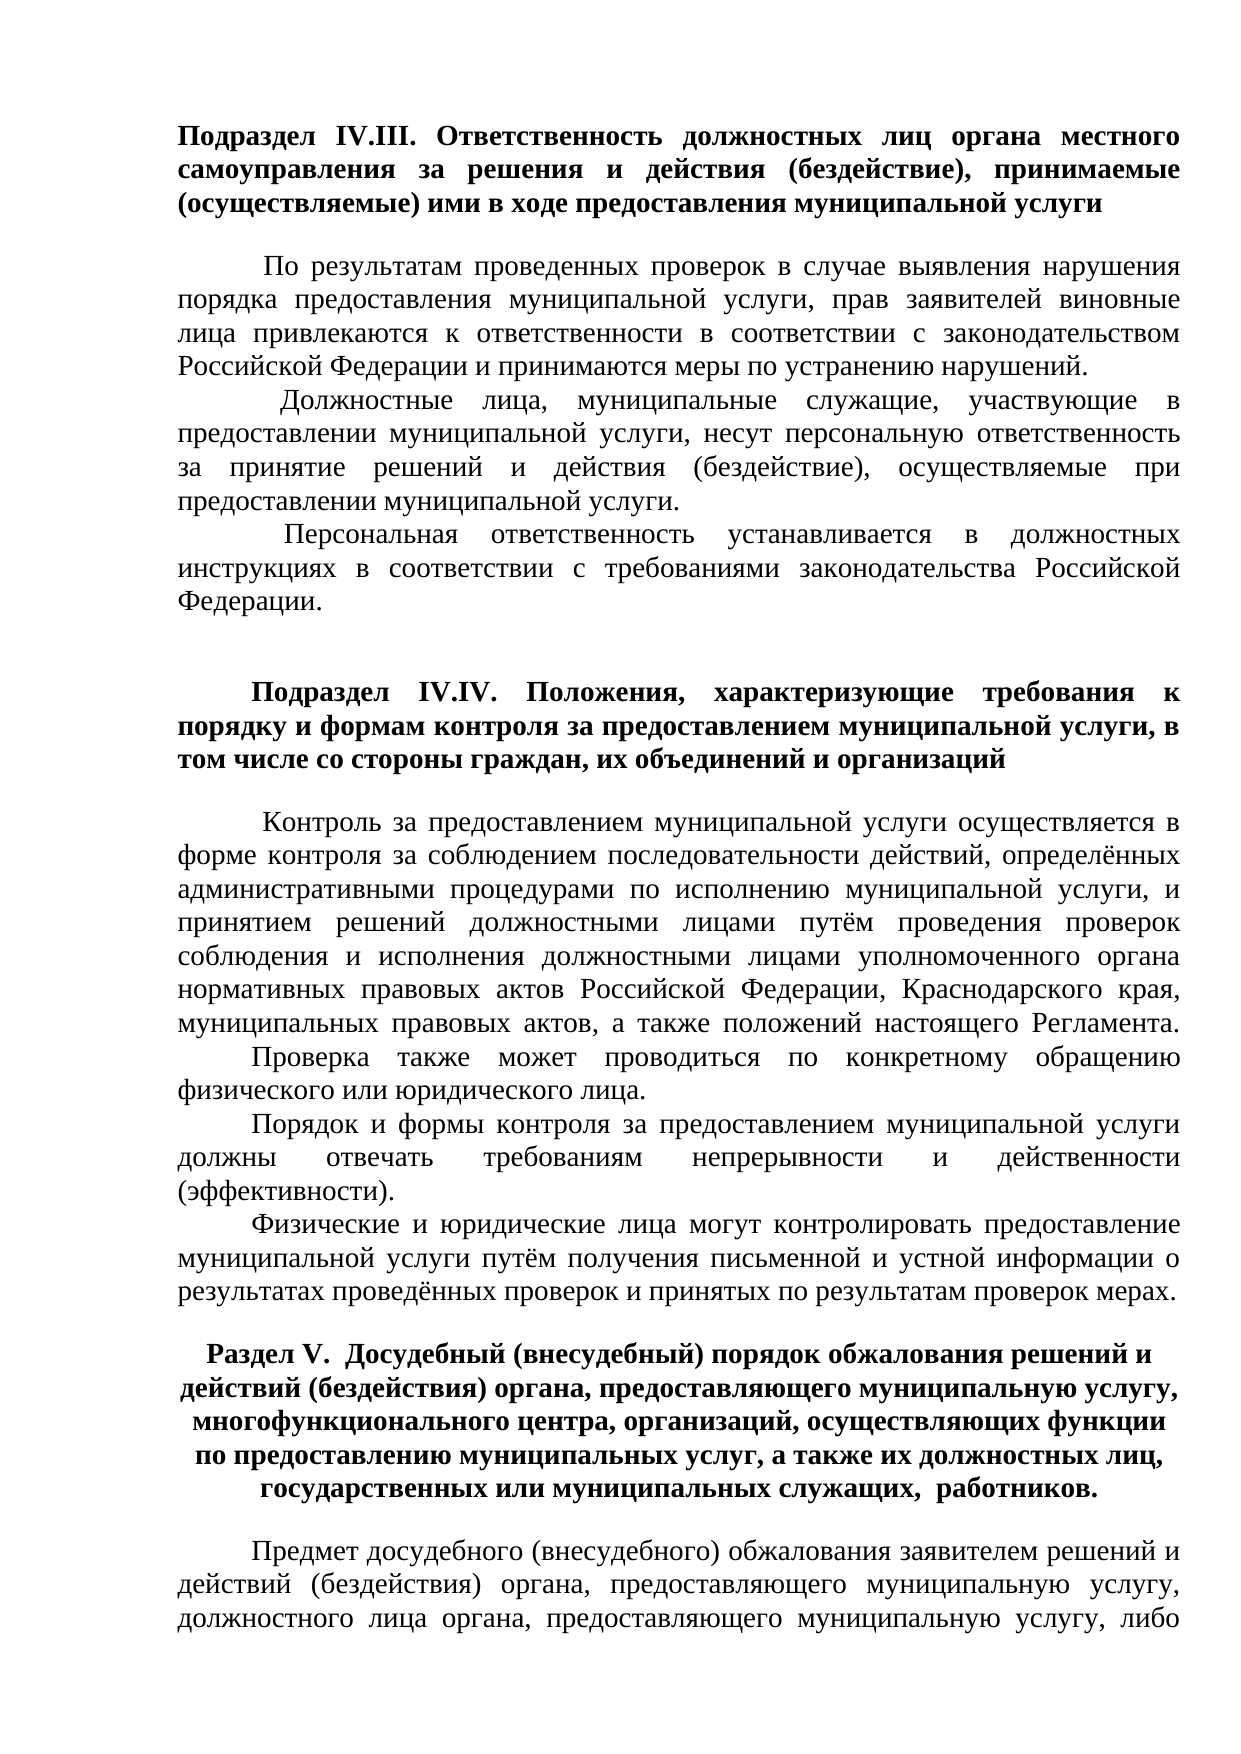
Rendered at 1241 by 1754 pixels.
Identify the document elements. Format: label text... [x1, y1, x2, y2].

text По результатам проведенных проверок в случае выявления нарушения порядка предоставления муниципальной услуги, прав заявителей виновные лица привлекаются к ответственности в соответствии с законодательством Российской Федерации и принимаются меры по устранению нарушений. Должностные лица, муниципальные служащие, участвующие в предоставлении муниципальной услуги, несут персональную ответственность за принятие решений и действия (бездействие), осуществляемые при предоставлении муниципальной услуги. Персональная ответственность устанавливается в должностных инструкциях в соответствии с требованиями законодательства Российской Федерации. [177, 248, 1181, 617]
text Контроль за предоставлением муниципальной услуги осуществляется в форме контроля за соблюдением последовательности действий, определённых административными процедурами по исполнению муниципальной услуги, и принятием решений должностными лицами путём проведения проверок соблюдения и исполнения должностными лицами уполномоченного органа нормативных правовых актов Российской Федерации, Краснодарского края, муниципальных правовых актов, а также положений настоящего Регламента. Проверка также может проводиться по конкретному обращению физического или юридического лица. Порядок и формы контроля за предоставлением муниципальной услуги должны отвечать требованиям непрерывности и действенности (эффективности). Физические и юридические лица могут контролировать предоставление муниципальной услуги путём получения письменной и устной информации о результатах проведённых проверок и принятых по результатам проверок мерах. [177, 804, 1181, 1307]
text Подраздел IV.IV. Положения, характеризующие требования к порядку и формам контроля за предоставлением муниципальной услуги, в том числе со стороны граждан, их объединений и организаций [177, 646, 1181, 775]
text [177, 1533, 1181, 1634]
text Раздел V. Досудебный (внесудебный) порядок обжалования решений и действий (бездействия) органа, предоставляющего муниципальную услугу, многофункционального центра, организаций, осуществляющих функции по предоставлению муниципальных услуг, а также их должностных лиц, государственных или муниципальных служащих, работников. [177, 1336, 1181, 1504]
text Подраздел IV.III. Ответственность должностных лиц органа местного самоуправления за решения и действия (бездействие), принимаемые (осуществляемые) ими в ходе предоставления муниципальной услуги [177, 118, 1181, 219]
